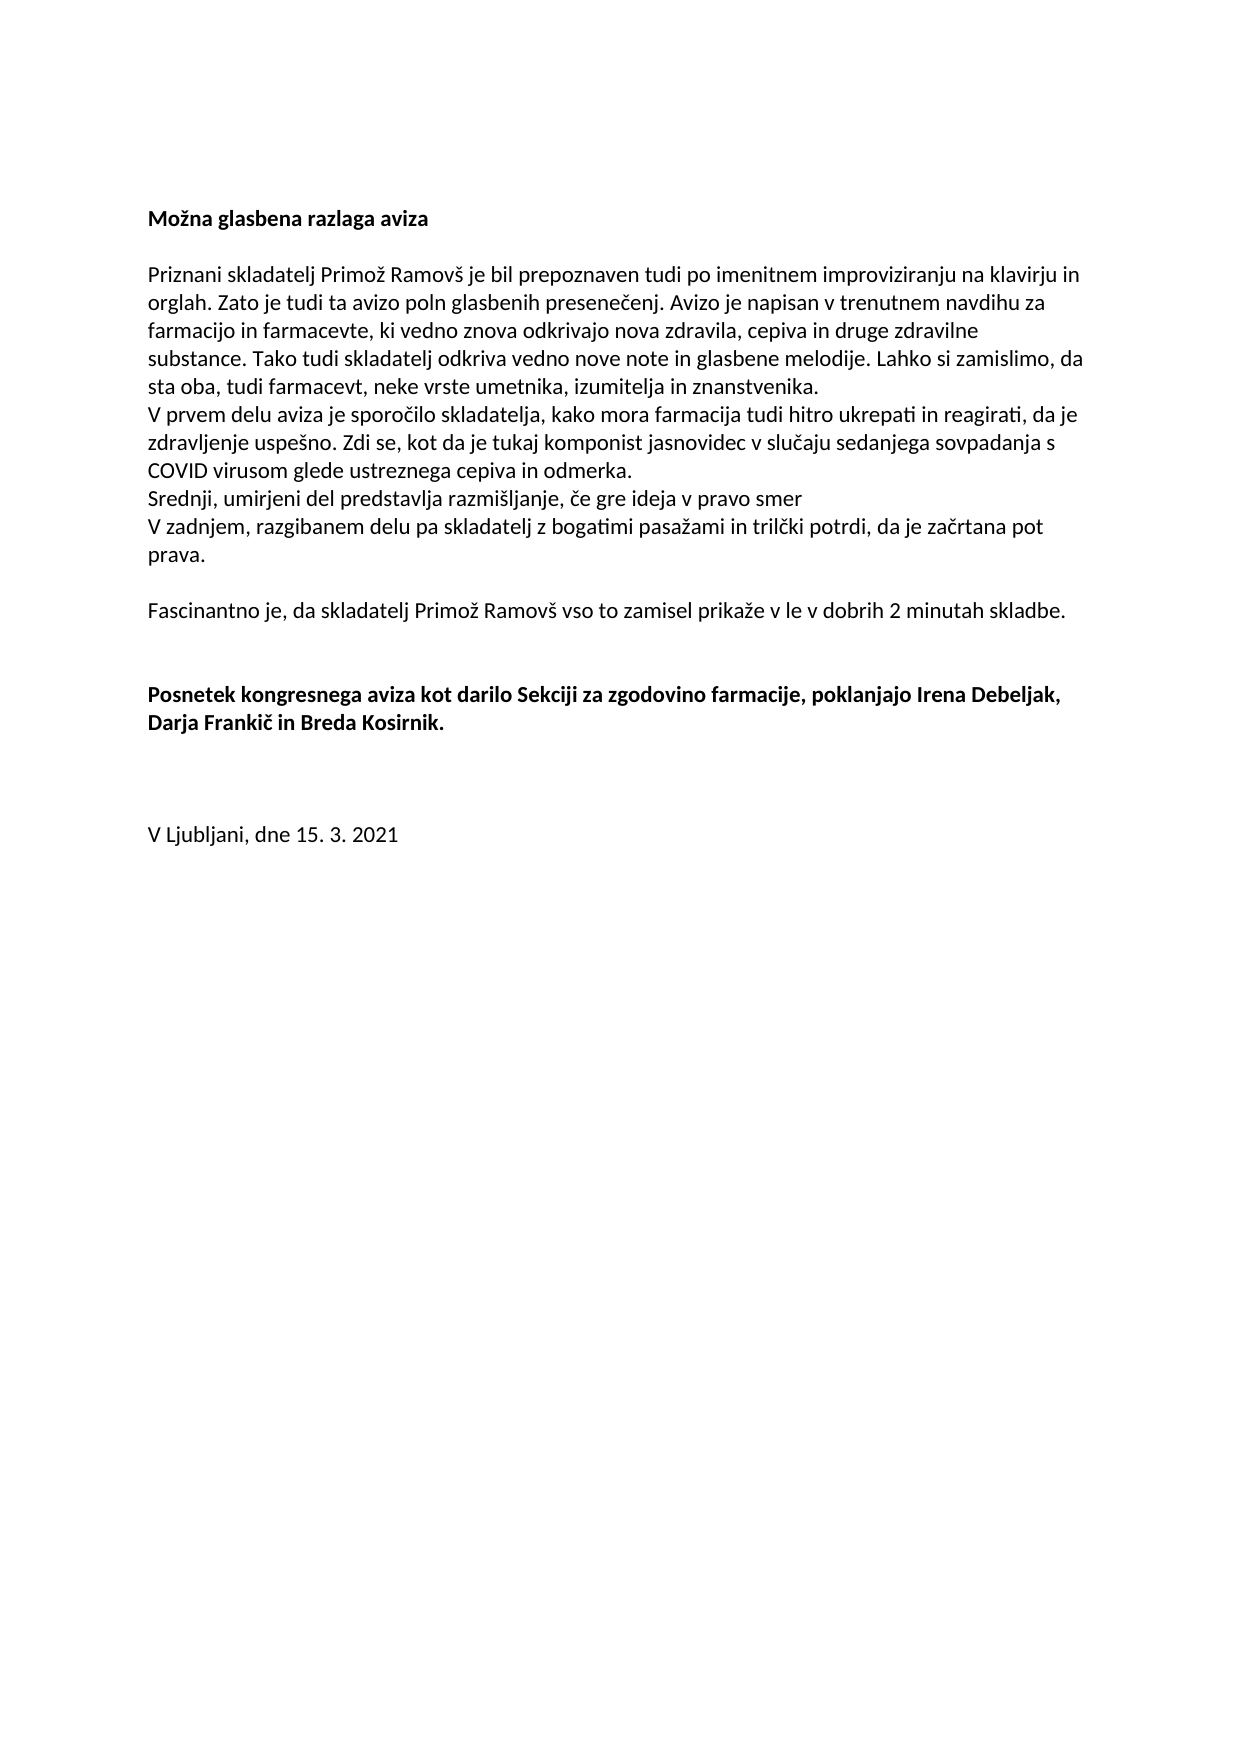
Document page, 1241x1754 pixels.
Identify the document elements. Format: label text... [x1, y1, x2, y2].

text Srednji, umirjeni del predstavlja razmišljanje, če gre ideja v pravo smer [148, 484, 1093, 512]
text V Ljubljani, dne 15. 3. 2021 [148, 820, 1093, 848]
text orglah. Zato je tudi ta avizo poln glasbenih presenečenj. Avizo je napisan v trenutnem navdihu za [148, 288, 1093, 316]
text V prvem delu aviza je sporočilo skladatelja, kako mora farmacija tudi hitro ukrepati in reagirati, da je zdravljenje uspešno. Zdi se, kot da je tukaj komponist jasnovidec v slučaju sedanjega sovpadanja s COVID virusom glede ustreznega cepiva in odmerka. [148, 400, 1093, 484]
text farmacijo in farmacevte, ki vedno znova odkrivajo nova zdravila, cepiva in druge zdravilne [148, 316, 1093, 344]
text substance. Tako tudi skladatelj odkriva vedno nove note in glasbene melodije. Lahko si zamislimo, da [148, 344, 1093, 372]
text Priznani skladatelj Primož Ramovš je bil prepoznaven tudi po imenitnem improviziranju na klavirju in [148, 260, 1093, 288]
text Fascinantno je, da skladatelj Primož Ramovš vso to zamisel prikaže v le v dobrih 2 minutah skladbe. [148, 596, 1093, 624]
text Možna glasbena razlaga aviza [148, 204, 1093, 232]
text Posnetek kongresnega aviza kot darilo Sekciji za zgodovino farmacije, poklanjajo Irena Debeljak, Darja Frankič in Breda Kosirnik. [148, 680, 1093, 736]
text V zadnjem, razgibanem delu pa skladatelj z bogatimi pasažami in trilčki potrdi, da je začrtana pot prava. [148, 512, 1093, 568]
text sta oba, tudi farmacevt, neke vrste umetnika, izumitelja in znanstvenika. [148, 372, 1093, 400]
